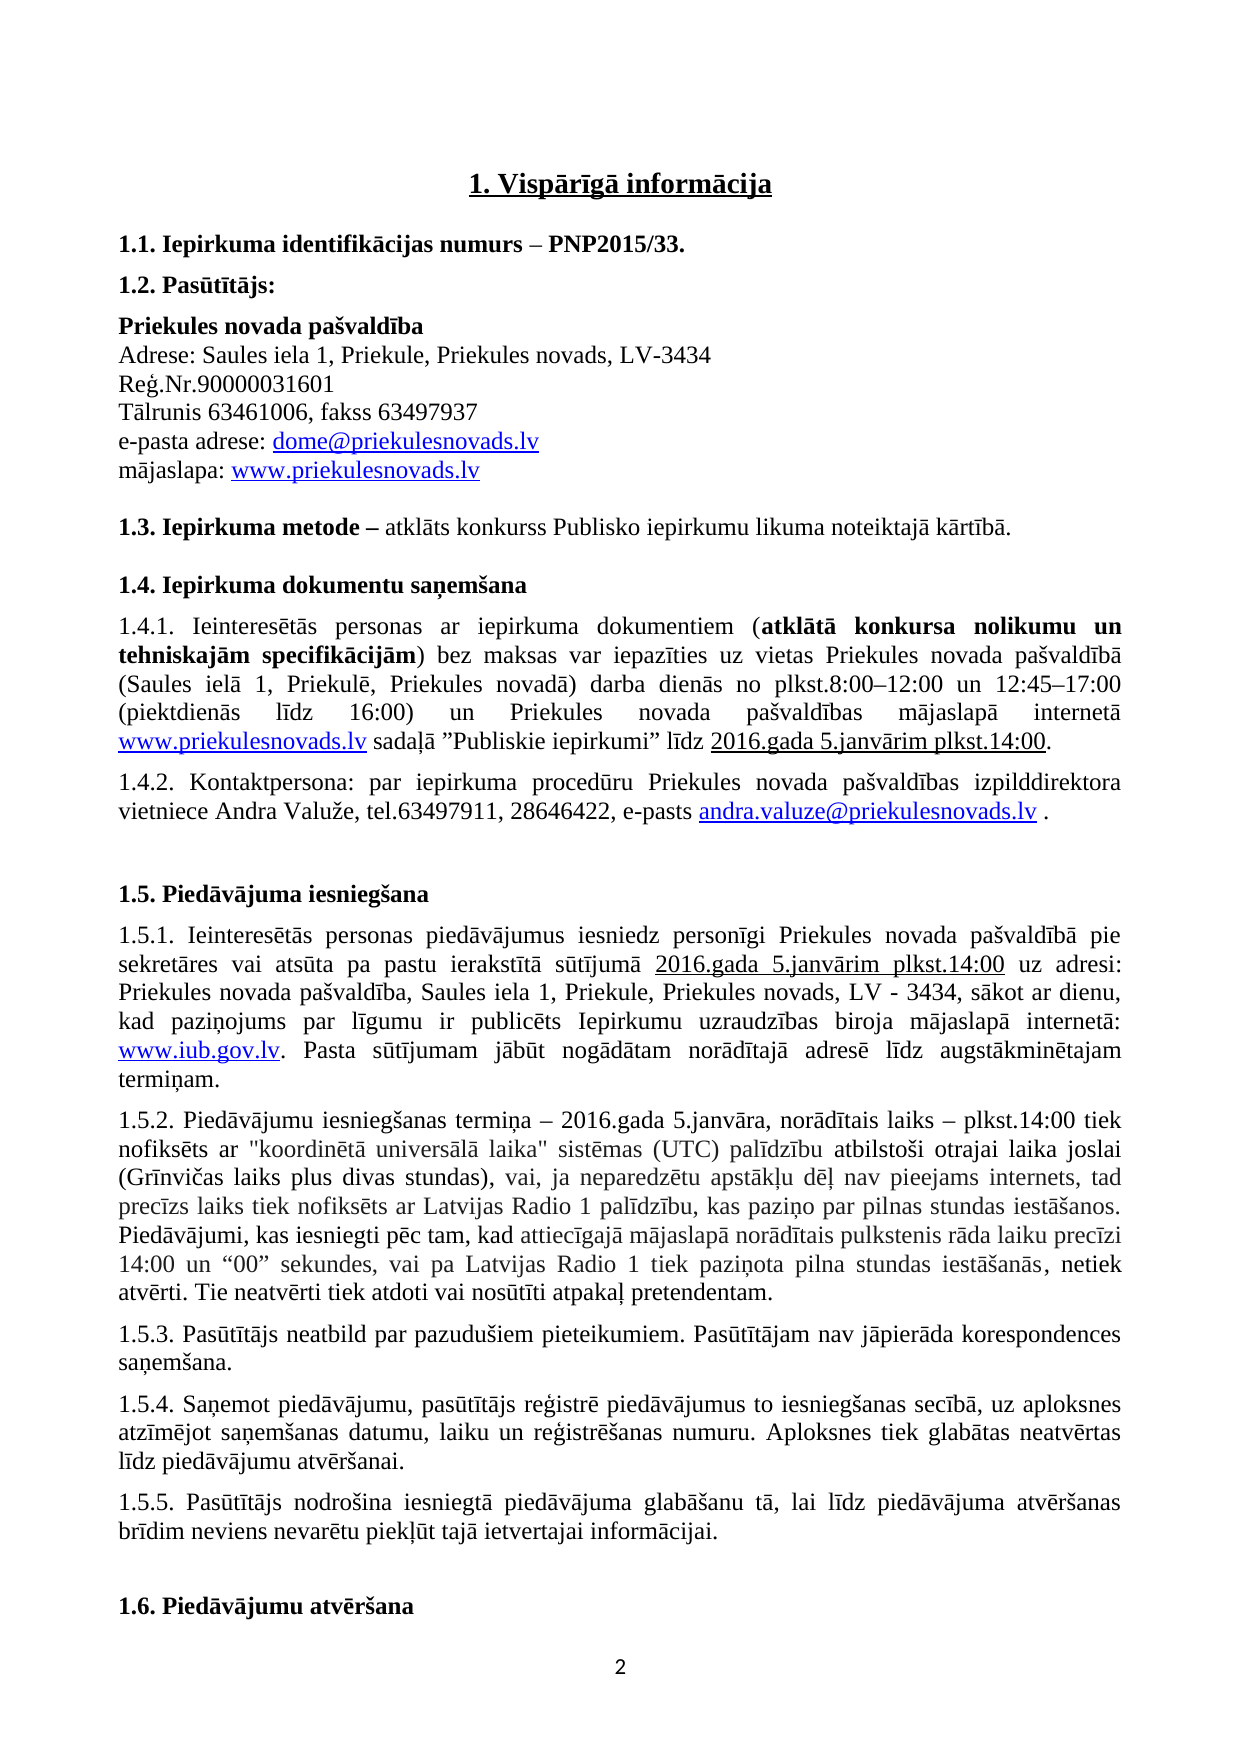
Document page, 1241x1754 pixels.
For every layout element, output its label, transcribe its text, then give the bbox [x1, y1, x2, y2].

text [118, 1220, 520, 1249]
text 1.5.4. Saņemot piedāvājumu, pasūtītājs reģistrē piedāvājumus to iesniegšanas secībā, uz aploksnes atzīmējot saņemšanas datumu, laiku un reģistrēšanas numuru. Aploksnes tiek glabātas neatvērtas līdz piedāvājumu atvēršanai. [118, 1389, 1122, 1475]
text Priekules novada pašvaldība [118, 311, 1122, 340]
text 1.5.2. Piedāvājumu iesniegšanas termiņa – 2016.gada 5.janvāra, norādītais laiks – plkst.14:00 tiek nofiksēts ar "koordinētā universālā laika" sistēmas (UTC) palīdzību atbilstoši otrajai laika joslai (Grīnvičas laiks plus divas stundas), vai, ja neparedzētu apstākļu dēļ nav pieejams internets, tad precīzs laiks tiek nofiksēts ar Latvijas Radio 1 palīdzību, kas paziņo par pilnas stundas iestāšanos. Piedāvājumi, kas iesniegti pēc tam, kad attiecīgajā mājaslapā norādītais pulkstenis rāda laiku precīzi 14:00 un “00” sekundes, vai pa Latvijas Radio 1 tiek paziņota pilna stundas iestāšanās, netiek atvērti. Tie neatvērti tiek atdoti vai nosūtīti atpakaļ pretendentam. [118, 1249, 1122, 1306]
text Reģ.Nr.90000031601 [118, 369, 1122, 397]
text 1.4. Iepirkuma dokumentu saņemšana [118, 570, 1122, 599]
text 1.4.1. Ieinteresētās personas ar iepirkuma dokumentiem (atklātā konkursa nolikumu un tehniskajām specifikācijām) bez maksas var iepazīties uz vietas Priekules novada pašvaldībā (Saules ielā 1, Priekulē, Priekules novadā) darba dienās no plkst.8:00–12:00 un 12:45–17:00 (piektdienās līdz 16:00) un Priekules novada pašvaldības mājaslapā internetā www.priekulesnovads.lv sadaļā ”Publiskie iepirkumi” līdz 2016.gada 5.janvārim plkst.14:00. [118, 611, 1122, 755]
text 1.4.2. Kontaktpersona: par iepirkuma procedūru Priekules novada pašvaldības izpilddirektora vietniece Andra Valuže, tel.63497911, 28646422, e-pasts andra.valuze@priekulesnovads.lv . [118, 767, 1122, 825]
text Tālrunis 63461006, fakss 63497937 [118, 397, 1122, 426]
text 1.5.2. Piedāvājumu iesniegšanas termiņa – 2016.gada 5.janvāra, norādītais laiks – plkst.14:00 tiek nofiksēts ar "koordinētā universālā laika" sistēmas (UTC) palīdzību atbilstoši otrajai laika joslai (Grīnvičas laiks plus divas stundas), vai, ja neparedzētu apstākļu dēļ nav pieejams internets, tad precīzs laiks tiek nofiksēts ar Latvijas Radio 1 palīdzību, kas paziņo par pilnas stundas iestāšanos. Piedāvājumi, kas iesniegti pēc tam, kad attiecīgajā mājaslapā norādītais pulkstenis rāda laiku precīzi 14:00 un “00” sekundes, vai pa Latvijas Radio 1 tiek paziņota pilna stundas iestāšanās, netiek atvērti. Tie neatvērti tiek atdoti vai nosūtīti atpakaļ pretendentam. [118, 1105, 1122, 1191]
text mājaslapa: www.priekulesnovads.lv [118, 455, 1122, 484]
text 1.5. Piedāvājuma iesniegšana [118, 879, 1122, 907]
text 1.3. Iepirkuma metode – atklāts konkurss Publisko iepirkumu likuma noteiktajā kārtībā. [118, 512, 1122, 541]
text 1.6. Piedāvājumu atvēršana [118, 1591, 1122, 1620]
text 1.5.1. Ieinteresētās personas piedāvājumus iesniedz personīgi Priekules novada pašvaldībā pie sekretāres vai atsūta pa pastu ierakstītā sūtījumā 2016.gada 5.janvārim plkst.14:00 uz adresi: Priekules novada pašvaldība, Saules iela 1, Priekule, Priekules novads, LV - 3434, sākot ar dienu, kad paziņojums par līgumu ir publicēts Iepirkumu uzraudzības biroja mājaslapā internetā: www.iub.gov.lv. Pasta sūtījumam jābūt nogādātam norādītajā adresē līdz augstākminētajam termiņam. [118, 920, 1122, 1092]
text 1.2. Pasūtītājs: [118, 270, 1122, 299]
text 1.5.5. Pasūtītājs nodrošina iesniegtā piedāvājuma glabāšanu tā, lai līdz piedāvājuma atvēršanas brīdim neviens nevarētu piekļūt tajā ietvertajai informācijai. [118, 1487, 1122, 1545]
text e-pasta adrese: dome@priekulesnovads.lv [118, 426, 1122, 455]
text 1.1. Iepirkuma identifikācijas numurs – PNP2015/33. [118, 229, 1122, 257]
text Adrese: Saules iela 1, Priekule, Priekules novads, LV-3434 [118, 340, 1122, 369]
text 1. Vispārīgā informācija [118, 166, 1122, 200]
text 1.5.3. Pasūtītājs neatbild par pazudušiem pieteikumiem. Pasūtītājam nav jāpierāda korespondences saņemšana. [118, 1319, 1122, 1376]
